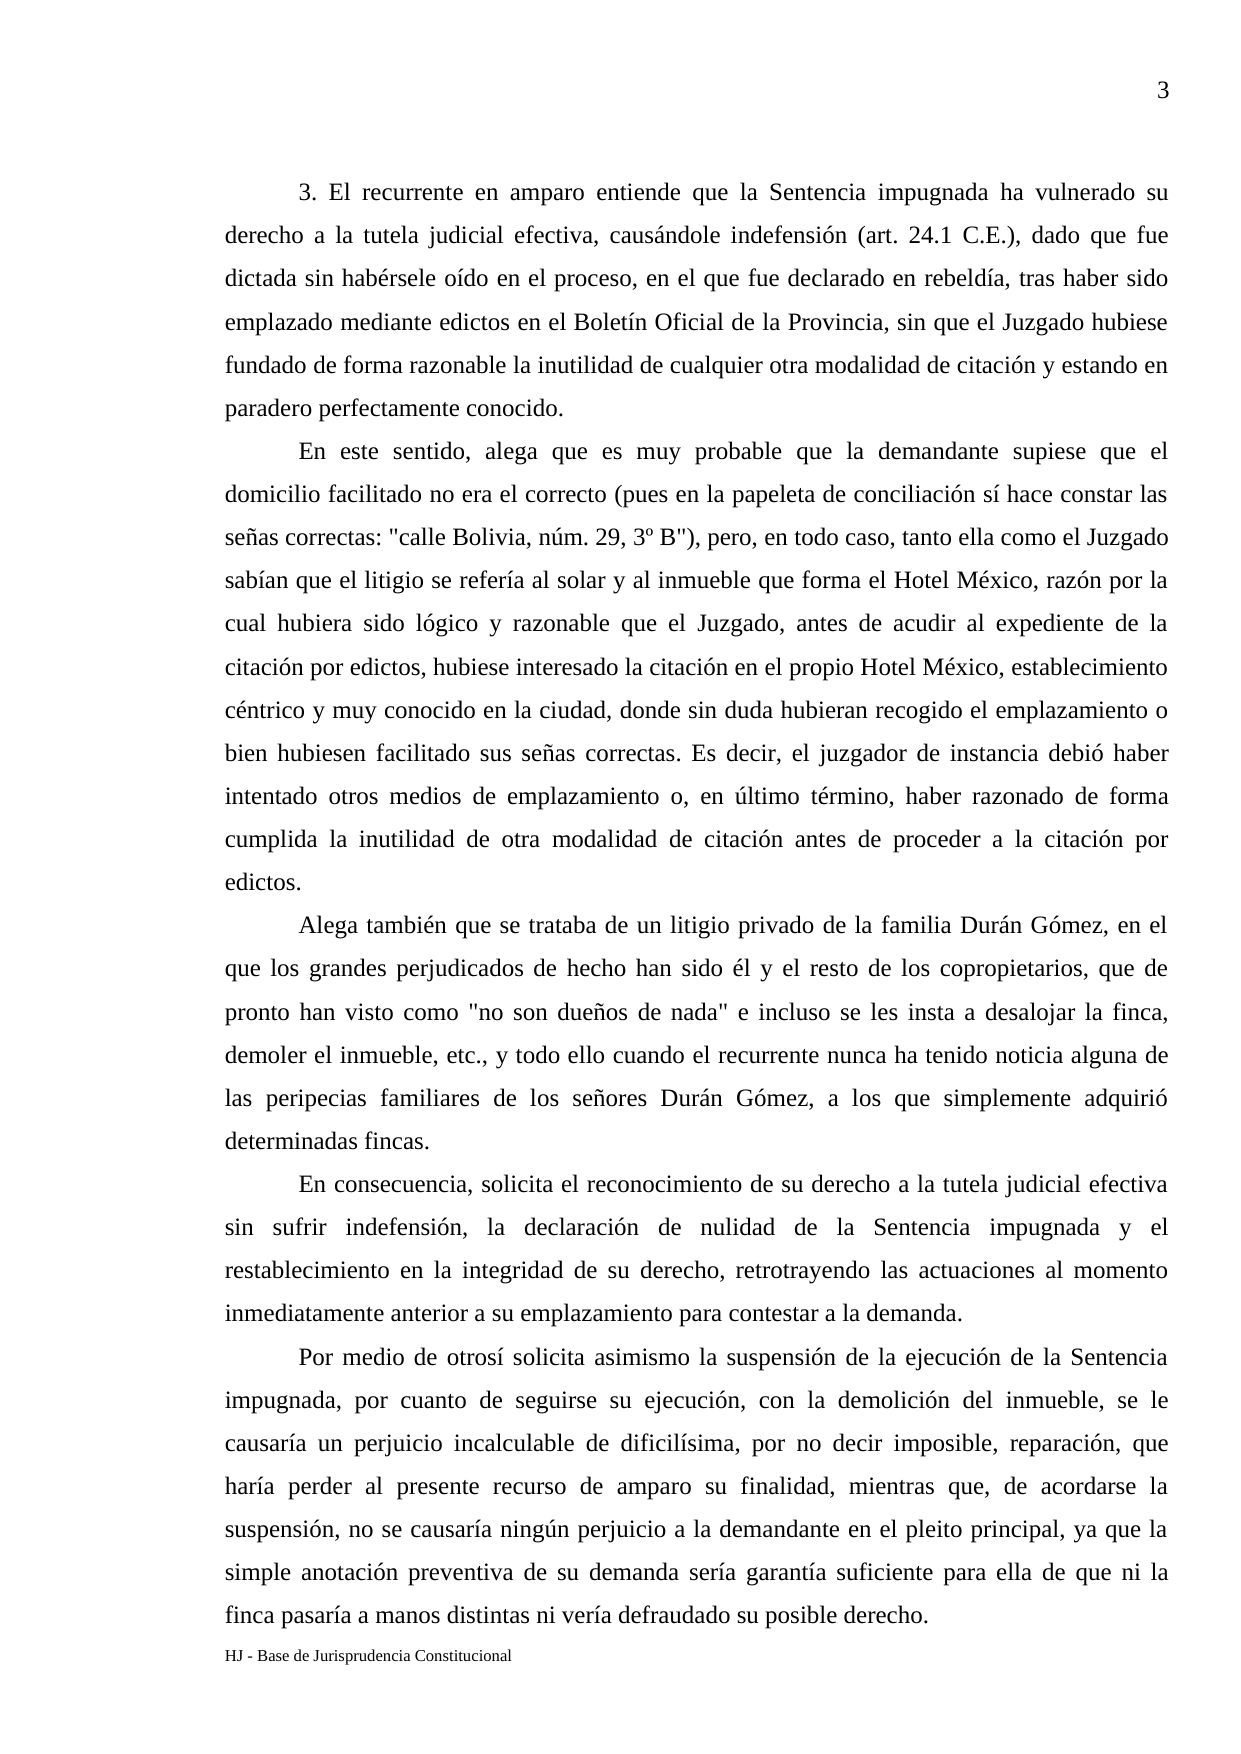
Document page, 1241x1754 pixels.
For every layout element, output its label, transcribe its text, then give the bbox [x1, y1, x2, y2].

text En este sentido, alega que es muy probable que la demandante supiese que el domicilio facilitado no era el correcto (pues en la papeleta de conciliación sí hace constar las señas correctas: "calle Bolivia, núm. 29, 3º B"), pero, en todo caso, tanto ella como el Juzgado sabían que el litigio se refería al solar y al inmueble que forma el Hotel México, razón por la cual hubiera sido lógico y razonable que el Juzgado, antes de acudir al expediente de la citación por edictos, hubiese interesado la citación en el propio Hotel México, establecimiento céntrico y muy conocido en la ciudad, donde sin duda hubieran recogido el emplazamiento o bien hubiesen facilitado sus señas correctas. Es decir, el juzgador de instancia debió haber intentado otros medios de emplazamiento o, en último término, haber razonado de forma cumplida la inutilidad de otra modalidad de citación antes de proceder a la citación por edictos. [224, 436, 1169, 896]
text Alega también que se trataba de un litigio privado de la familia Durán Gómez, en el que los grandes perjudicados de hecho han sido él y el resto de los copropietarios, que de pronto han visto como "no son dueños de nada" e incluso se les insta a desalojar la finca, demoler el inmueble, etc., y todo ello cuando el recurrente nunca ha tenido noticia alguna de las peripecias familiares de los señores Durán Gómez, a los que simplemente adquirió determinadas fincas. [224, 910, 1169, 1155]
text 3. El recurrente en amparo entiende que la Sentencia impugnada ha vulnerado su derecho a la tutela judicial efectiva, causándole indefensión (art. 24.1 C.E.), dado que fue dictada sin habérsele oído en el proceso, en el que fue declarado en rebeldía, tras haber sido emplazado mediante edictos en el Boletín Oficial de la Provincia, sin que el Juzgado hubiese fundado de forma razonable la inutilidad de cualquier otra modalidad de citación y estando en paradero perfectamente conocido. [224, 177, 1169, 422]
text En consecuencia, solicita el reconocimiento de su derecho a la tutela judicial efectiva sin sufrir indefensión, la declaración de nulidad de la Sentencia impugnada y el restablecimiento en la integridad de su derecho, retrotrayendo las actuaciones al momento inmediatamente anterior a su emplazamiento para contestar a la demanda. [224, 1169, 1169, 1327]
text Por medio de otrosí solicita asimismo la suspensión de la ejecución de la Sentencia impugnada, por cuanto de seguirse su ejecución, con la demolición del inmueble, se le causaría un perjuicio incalculable de dificilísima, por no decir imposible, reparación, que haría perder al presente recurso de amparo su finalidad, mientras que, de acordarse la suspensión, no se causaría ningún perjuicio a la demandante en el pleito principal, ya que la simple anotación preventiva de su demanda sería garantía suficiente para ella de que ni la finca pasaría a manos distintas ni vería defraudado su posible derecho. [224, 1342, 1169, 1629]
